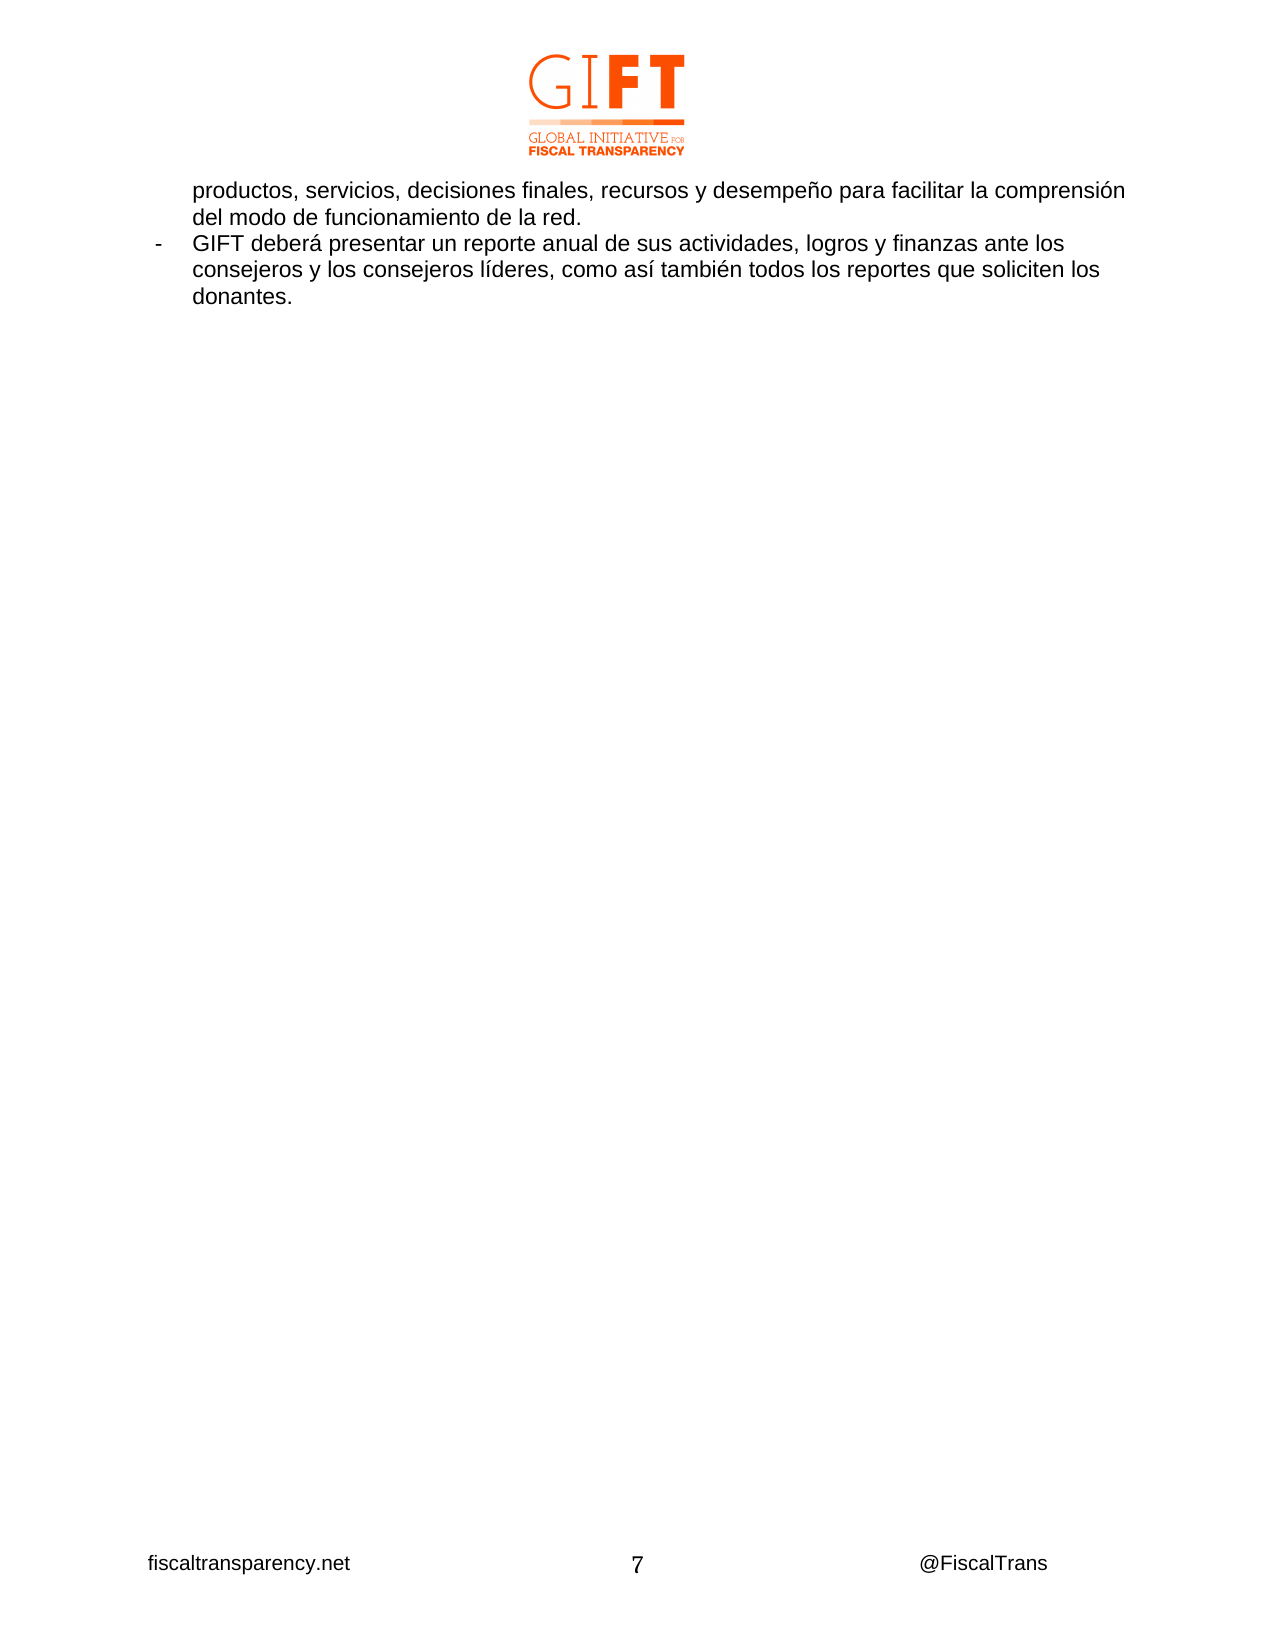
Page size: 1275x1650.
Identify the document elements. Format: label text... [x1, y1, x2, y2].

list GIFT deberá presentar un reporte anual de sus actividades, logros y finanzas ante los consejeros y los consejeros líderes, como así también todos los reportes que soliciten los donantes. [154, 230, 1127, 309]
picture [528, 54, 685, 159]
